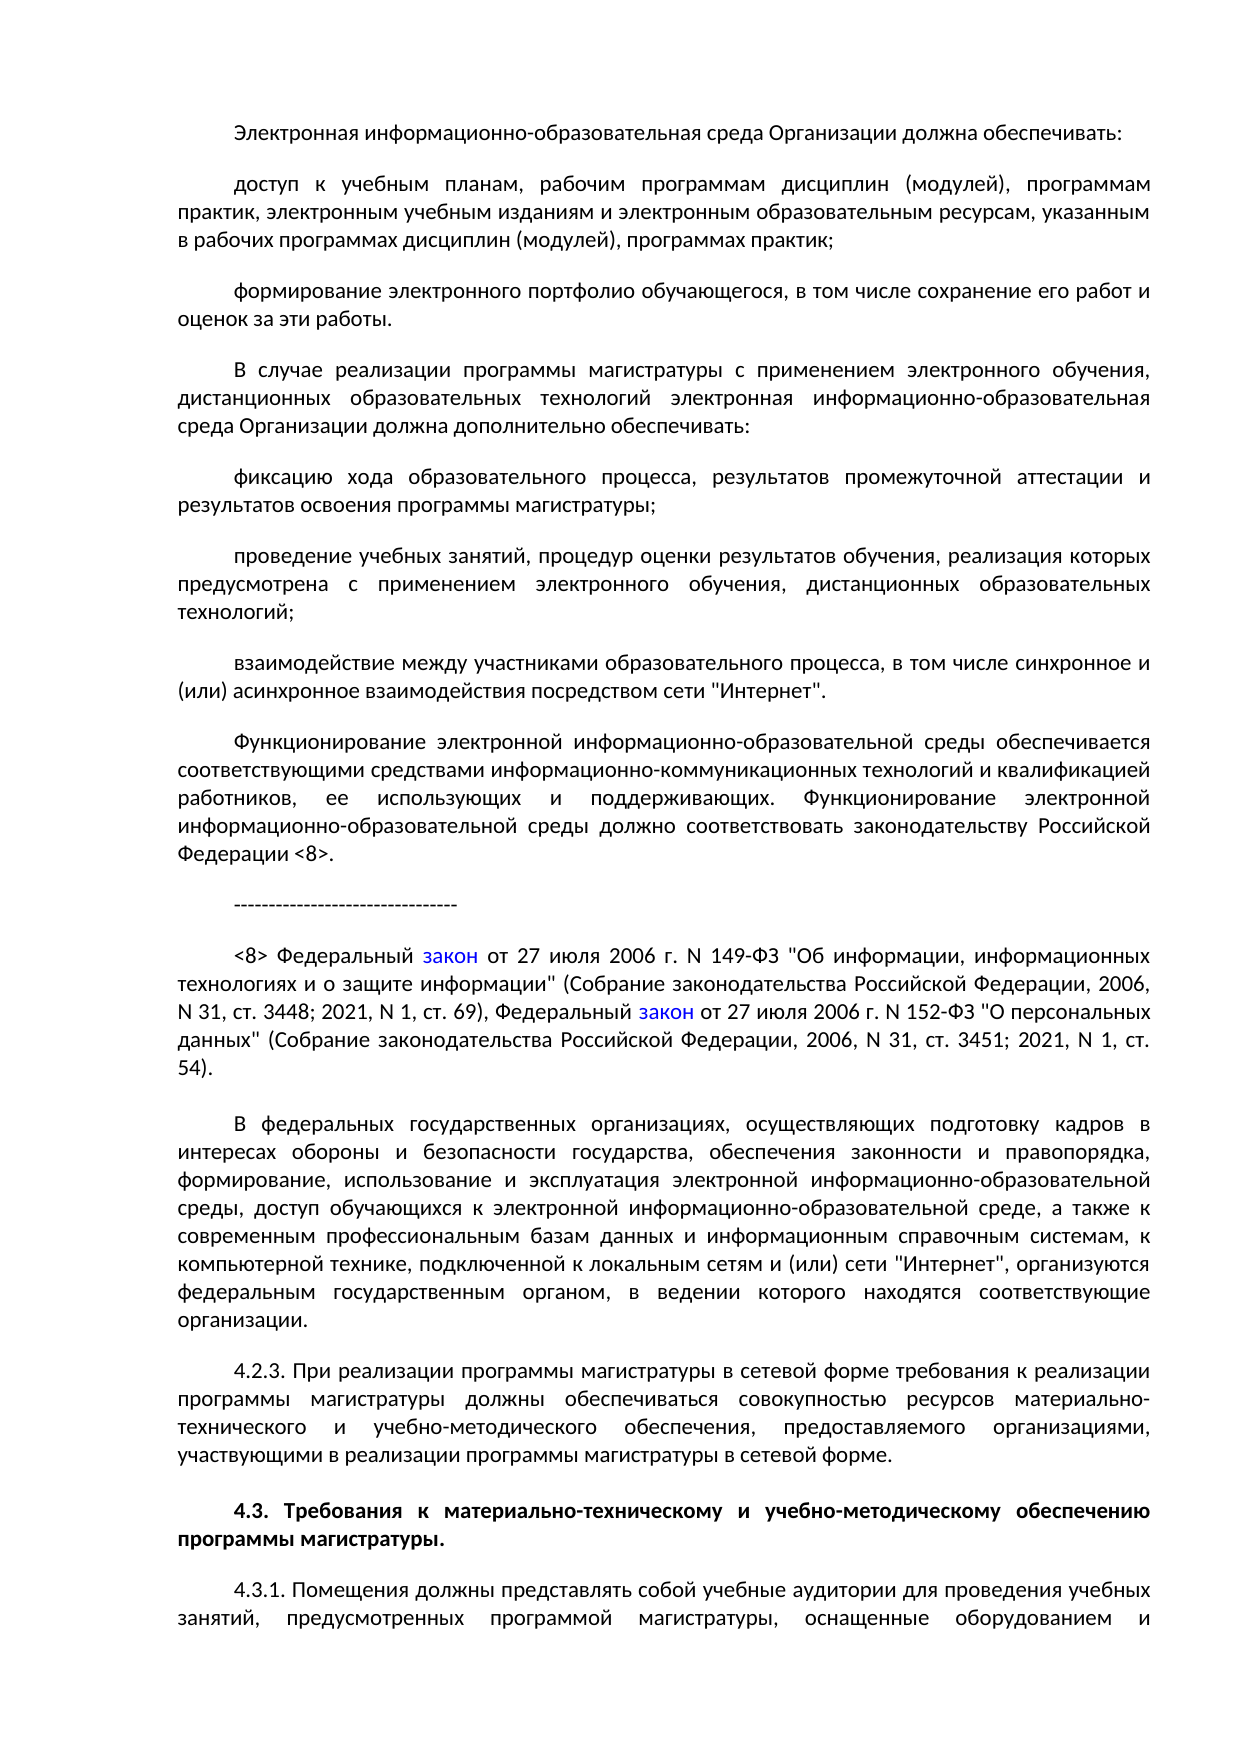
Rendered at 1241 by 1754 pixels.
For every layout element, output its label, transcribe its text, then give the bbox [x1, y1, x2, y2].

text фиксацию хода образовательного процесса, результатов промежуточной аттестации и результатов освоения программы магистратуры; [177, 462, 1152, 518]
text Электронная информационно-образовательная среда Организации должна обеспечивать: [177, 118, 1152, 146]
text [177, 1575, 1152, 1631]
text -------------------------------- [177, 890, 1152, 918]
text 4.2.3. При реализации программы магистратуры в сетевой форме требования к реализации программы магистратуры должны обеспечиваться совокупностью ресурсов материально-технического и учебно-методического обеспечения, предоставляемого организациями, участвующими в реализации программы магистратуры в сетевой форме. [177, 1356, 1152, 1468]
text взаимодействие между участниками образовательного процесса, в том числе синхронное и (или) асинхронное взаимодействия посредством сети "Интернет". [177, 648, 1152, 704]
text проведение учебных занятий, процедур оценки результатов обучения, реализация которых предусмотрена с применением электронного обучения, дистанционных образовательных технологий; [177, 541, 1152, 625]
text <8> Федеральный закон от 27 июля 2006 г. N 149-ФЗ "Об информации, информационных технологиях и о защите информации" (Собрание законодательства Российской Федерации, 2006, N 31, ст. 3448; 2021, N 1, ст. 69), Федеральный закон от 27 июля 2006 г. N 152-ФЗ "О персональных данных" (Собрание законодательства Российской Федерации, 2006, N 31, ст. 3451; 2021, N 1, ст. 54). [177, 941, 1152, 1081]
text Функционирование электронной информационно-образовательной среды обеспечивается соответствующими средствами информационно-коммуникационных технологий и квалификацией работников, ее использующих и поддерживающих. Функционирование электронной информационно-образовательной среды должно соответствовать законодательству Российской Федерации <8>. [177, 727, 1152, 867]
text доступ к учебным планам, рабочим программам дисциплин (модулей), программам практик, электронным учебным изданиям и электронным образовательным ресурсам, указанным в рабочих программах дисциплин (модулей), программах практик; [177, 169, 1152, 253]
title 4.3. Требования к материально-техническому и учебно-методическому обеспечению программы магистратуры. [177, 1496, 1152, 1552]
text В случае реализации программы магистратуры с применением электронного обучения, дистанционных образовательных технологий электронная информационно-образовательная среда Организации должна дополнительно обеспечивать: [177, 355, 1152, 439]
text формирование электронного портфолио обучающегося, в том числе сохранение его работ и оценок за эти работы. [177, 276, 1152, 332]
text В федеральных государственных организациях, осуществляющих подготовку кадров в интересах обороны и безопасности государства, обеспечения законности и правопорядка, формирование, использование и эксплуатация электронной информационно-образовательной среды, доступ обучающихся к электронной информационно-образовательной среде, а также к современным профессиональным базам данных и информационным справочным системам, к компьютерной технике, подключенной к локальным сетям и (или) сети "Интернет", организуются федеральным государственным органом, в ведении которого находятся соответствующие организации. [177, 1109, 1152, 1333]
